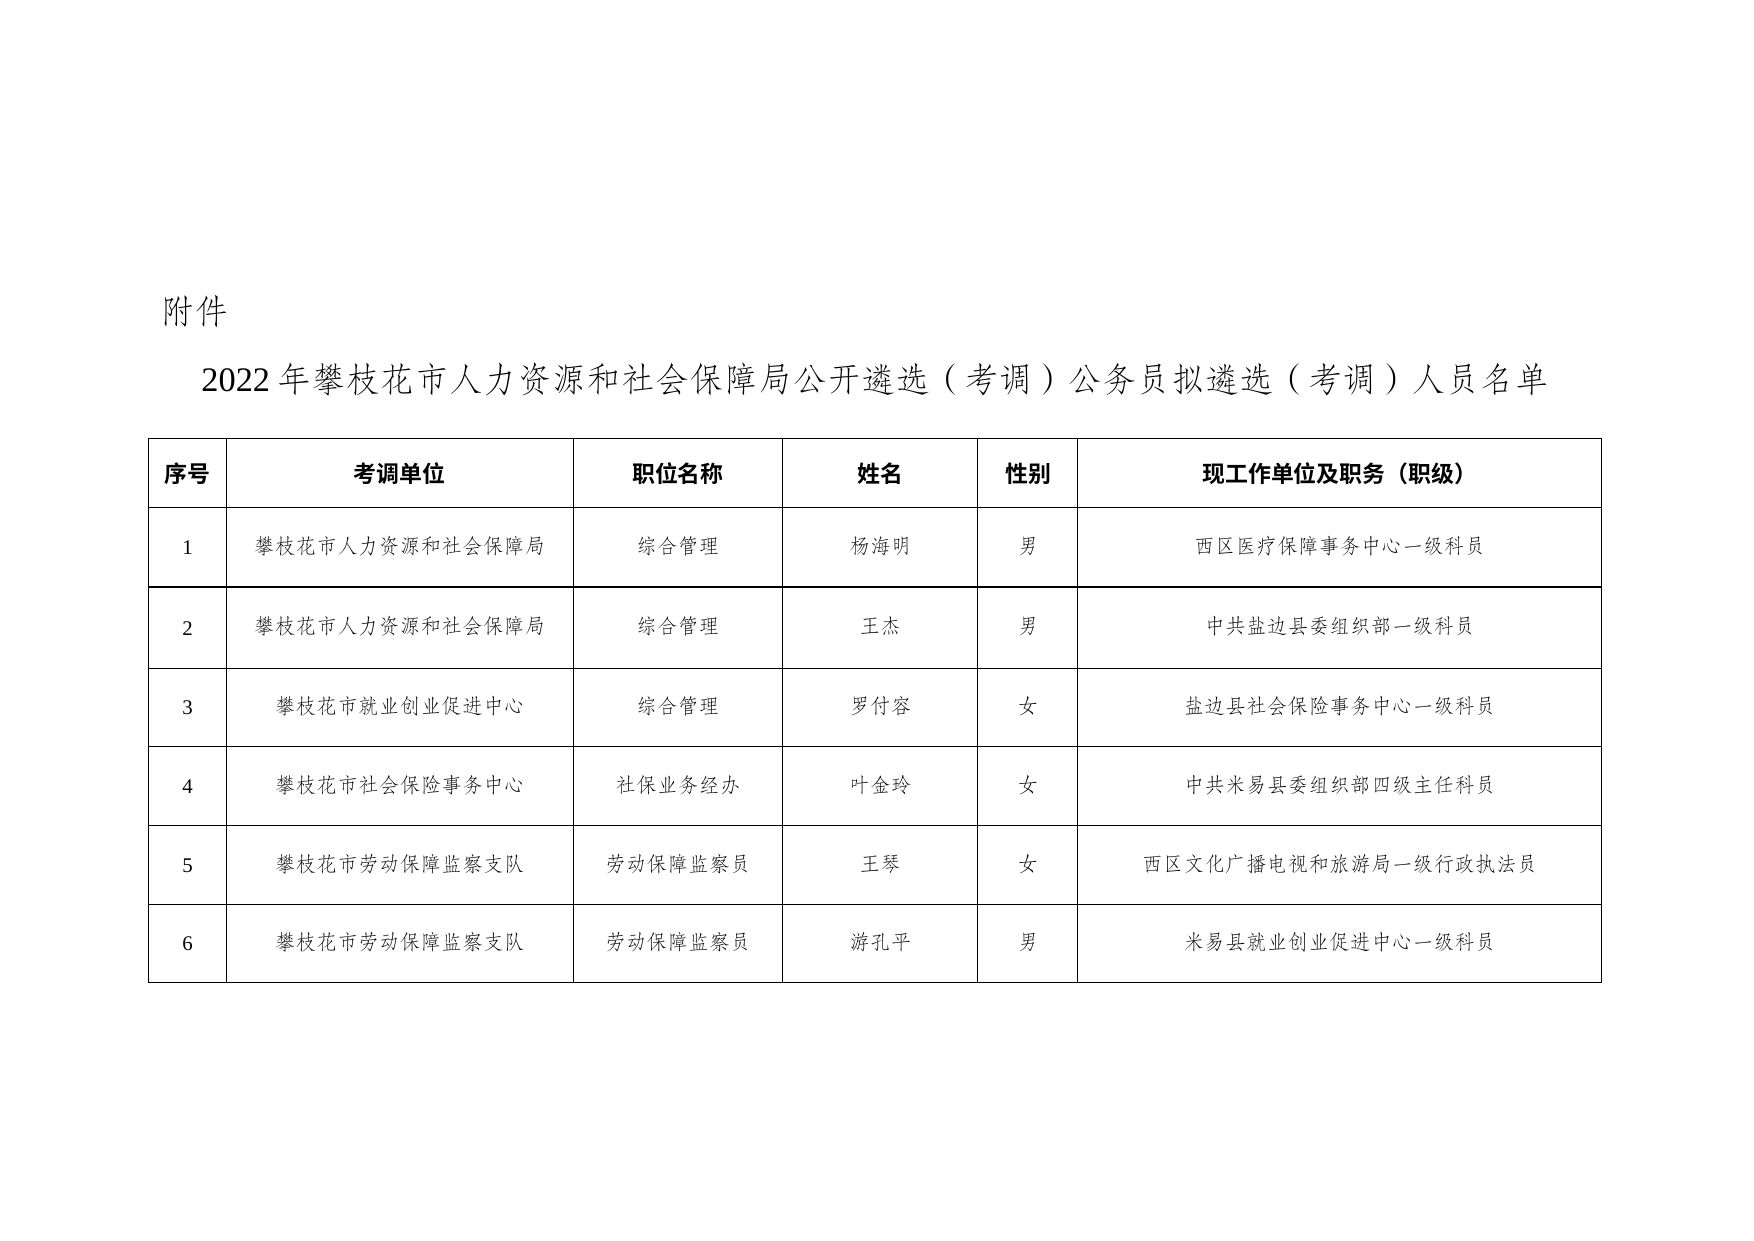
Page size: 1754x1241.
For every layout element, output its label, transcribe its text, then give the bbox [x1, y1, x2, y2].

table_cell 中共米易县委组织部四级主任科员 [1078, 747, 1601, 825]
table_cell 盐边县社会保险事务中心一级科员 [1078, 669, 1601, 746]
table_cell 5 [149, 826, 226, 903]
table_cell 女 [978, 747, 1077, 825]
table_cell 劳动保障监察员 [574, 826, 782, 903]
table_cell 米易县就业创业促进中心一级科员 [1078, 905, 1601, 982]
table_cell 西区文化广播电视和旅游局一级行政执法员 [1078, 826, 1601, 903]
table_cell 性别 [978, 439, 1077, 507]
table_header 附件 2022年攀枝花市人力资源和社会保障局公开遴选（考调）公务员拟遴选（考调）人员名单 [149, 255, 1601, 438]
table_cell 姓名 [783, 439, 977, 507]
table_cell 1 [149, 508, 226, 586]
table_cell 王琴 [783, 826, 977, 903]
table_cell 4 [149, 747, 226, 825]
table_cell 2 [149, 588, 226, 668]
table_cell 6 [149, 905, 226, 982]
table_cell 西区医疗保障事务中心一级科员 [1078, 508, 1601, 586]
table_cell 攀枝花市人力资源和社会保障局 [227, 508, 573, 586]
table_cell 男 [978, 905, 1077, 982]
table_cell 攀枝花市劳动保障监察支队 [227, 905, 573, 982]
table_cell 攀枝花市人力资源和社会保障局 [227, 588, 573, 668]
table_cell 攀枝花市社会保险事务中心 [227, 747, 573, 825]
table_cell 王杰 [783, 588, 977, 668]
table_cell 综合管理 [574, 669, 782, 746]
table_cell 社保业务经办 [574, 747, 782, 825]
table_cell 男 [978, 508, 1077, 586]
table_cell 叶金玲 [783, 747, 977, 825]
table_cell 男 [978, 588, 1077, 668]
table_cell 罗付容 [783, 669, 977, 746]
table_cell 综合管理 [574, 588, 782, 668]
table_cell 杨海明 [783, 508, 977, 586]
table_cell 序号 [149, 439, 226, 507]
table_cell 职位名称 [574, 439, 782, 507]
table_cell 综合管理 [574, 508, 782, 586]
table_cell 游孔平 [783, 905, 977, 982]
table_cell 考调单位 [227, 439, 573, 507]
table_cell 劳动保障监察员 [574, 905, 782, 982]
table_cell 女 [978, 669, 1077, 746]
table_cell 3 [149, 669, 226, 746]
table_cell 现工作单位及职务（职级） [1078, 439, 1601, 507]
table_cell 女 [978, 826, 1077, 903]
table_cell 攀枝花市劳动保障监察支队 [227, 826, 573, 903]
table_cell 攀枝花市就业创业促进中心 [227, 669, 573, 746]
table_cell 中共盐边县委组织部一级科员 [1078, 588, 1601, 668]
